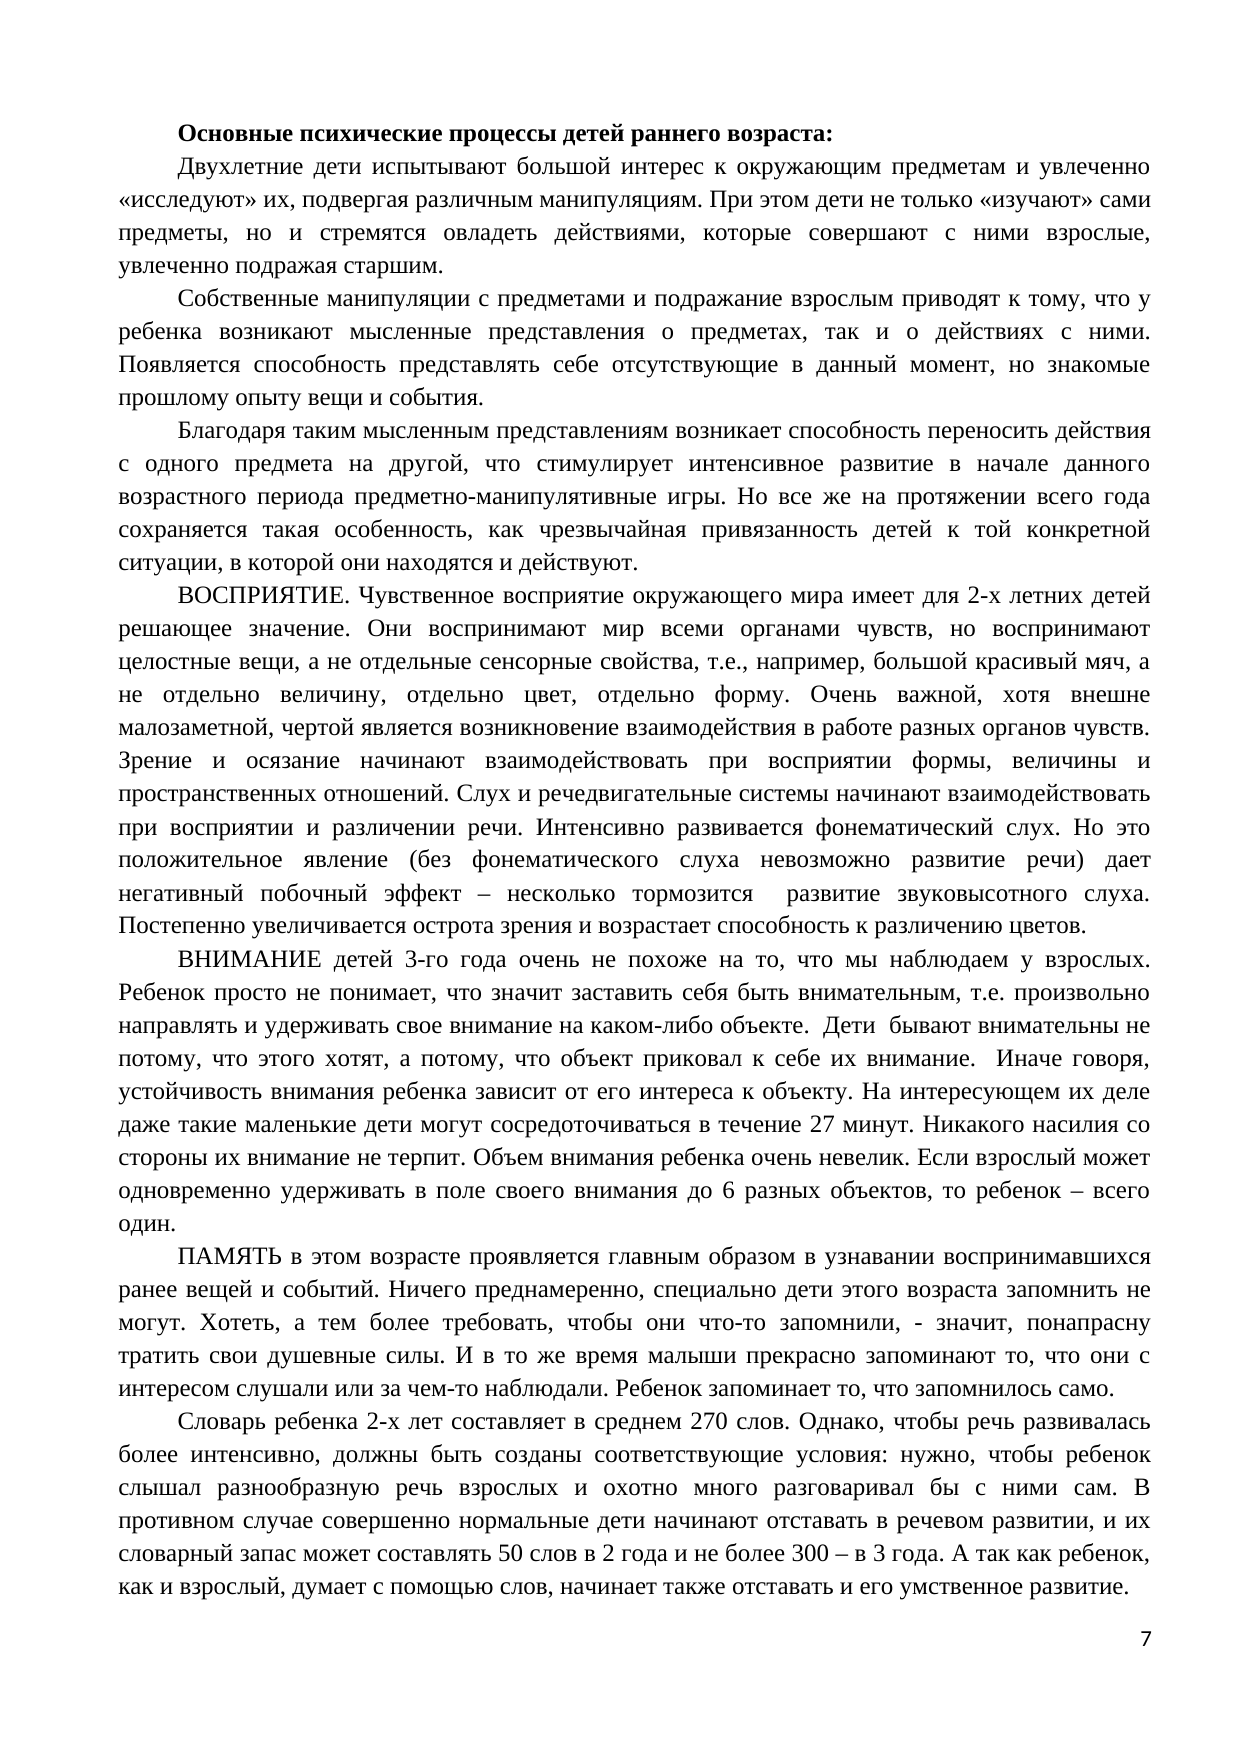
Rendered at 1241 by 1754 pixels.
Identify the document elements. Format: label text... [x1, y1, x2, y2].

text ПАМЯТЬ в этом возрасте проявляется главным образом в узнавании воспринимавшихся ранее вещей и событий. Ничего преднамеренно, специально дети этого возраста запомнить не могут. Хотеть, а тем более требовать, чтобы они что-то запомнили, - значит, понапрасну тратить свои душевные силы. И в то же время малыши прекрасно запоминают то, что они с интересом слушали или за чем-то наблюдали. Ребенок запоминает то, что запомнилось само. [118, 1241, 1152, 1402]
text Благодаря таким мысленным представлениям возникает способность переносить действия с одного предмета на другой, что стимулирует интенсивное развитие в начале данного возрастного периода предметно-манипулятивные игры. Но все же на протяжении всего года сохраняется такая особенность, как чрезвычайная привязанность детей к той конкретной ситуации, в которой они находятся и действуют. [118, 415, 1152, 576]
text Собственные манипуляции с предметами и подражание взрослым приводят к тому, что у ребенка возникают мысленные представления о предметах, так и о действиях с ними. Появляется способность представлять себе отсутствующие в данный момент, но знакомые прошлому опыту вещи и события. [118, 283, 1152, 411]
text ВНИМАНИЕ детей 3-го года очень не похоже на то, что мы наблюдаем у взрослых. Ребенок просто не понимает, что значит заставить себя быть внимательным, т.е. произвольно направлять и удерживать свое внимание на каком-либо объекте. Дети бывают внимательны не потому, что этого хотят, а потому, что объект приковал к себе их внимание. Иначе говоря, устойчивость внимания ребенка зависит от его интереса к объекту. На интересующем их деле даже такие маленькие дети могут сосредоточиваться в течение 27 минут. Никакого насилия со стороны их внимание не терпит. Объем внимания ребенка очень невелик. Если взрослый может одновременно удерживать в поле своего внимания до 6 разных объектов, то ребенок – всего один. [118, 944, 1152, 1237]
text Двухлетние дети испытывают большой интерес к окружающим предметам и увлеченно «исследуют» их, подвергая различным манипуляциям. При этом дети не только «изучают» сами предметы, но и стремятся овладеть действиями, которые совершают с ними взрослые, увлеченно подражая старшим. [118, 151, 1152, 279]
text Словарь ребенка 2-х лет составляет в среднем 270 слов. Однако, чтобы речь развивалась более интенсивно, должны быть созданы соответствующие условия: нужно, чтобы ребенок слышал разнообразную речь взрослых и охотно много разговаривал бы с ними сам. В противном случае совершенно нормальные дети начинают отставать в речевом развитии, и их словарный запас может составлять 50 слов в 2 года и не более 300 – в 3 года. А так как ребенок, как и взрослый, думает с помощью слов, начинает также отставать и его умственное развитие. [118, 1406, 1152, 1600]
text ВОСПРИЯТИЕ. Чувственное восприятие окружающего мира имеет для 2-х летних детей решающее значение. Они воспринимают мир всеми органами чувств, но воспринимают целостные вещи, а не отдельные сенсорные свойства, т.е., например, большой красивый мяч, а не отдельно величину, отдельно цвет, отдельно форму. Очень важной, хотя внешне малозаметной, чертой является возникновение взаимодействия в работе разных органов чувств. Зрение и осязание начинают взаимодействовать при восприятии формы, величины и пространственных отношений. Слух и речедвигательные системы начинают взаимодействовать при восприятии и различении речи. Интенсивно развивается фонематический слух. Но это положительное явление (без фонематического слуха невозможно развитие речи) дает негативный побочный эффект – несколько тормозится развитие звуковысотного слуха. Постепенно увеличивается острота зрения и возрастает способность к различению цветов. [118, 580, 1152, 939]
text Основные психические процессы детей раннего возраста: [118, 118, 1152, 147]
